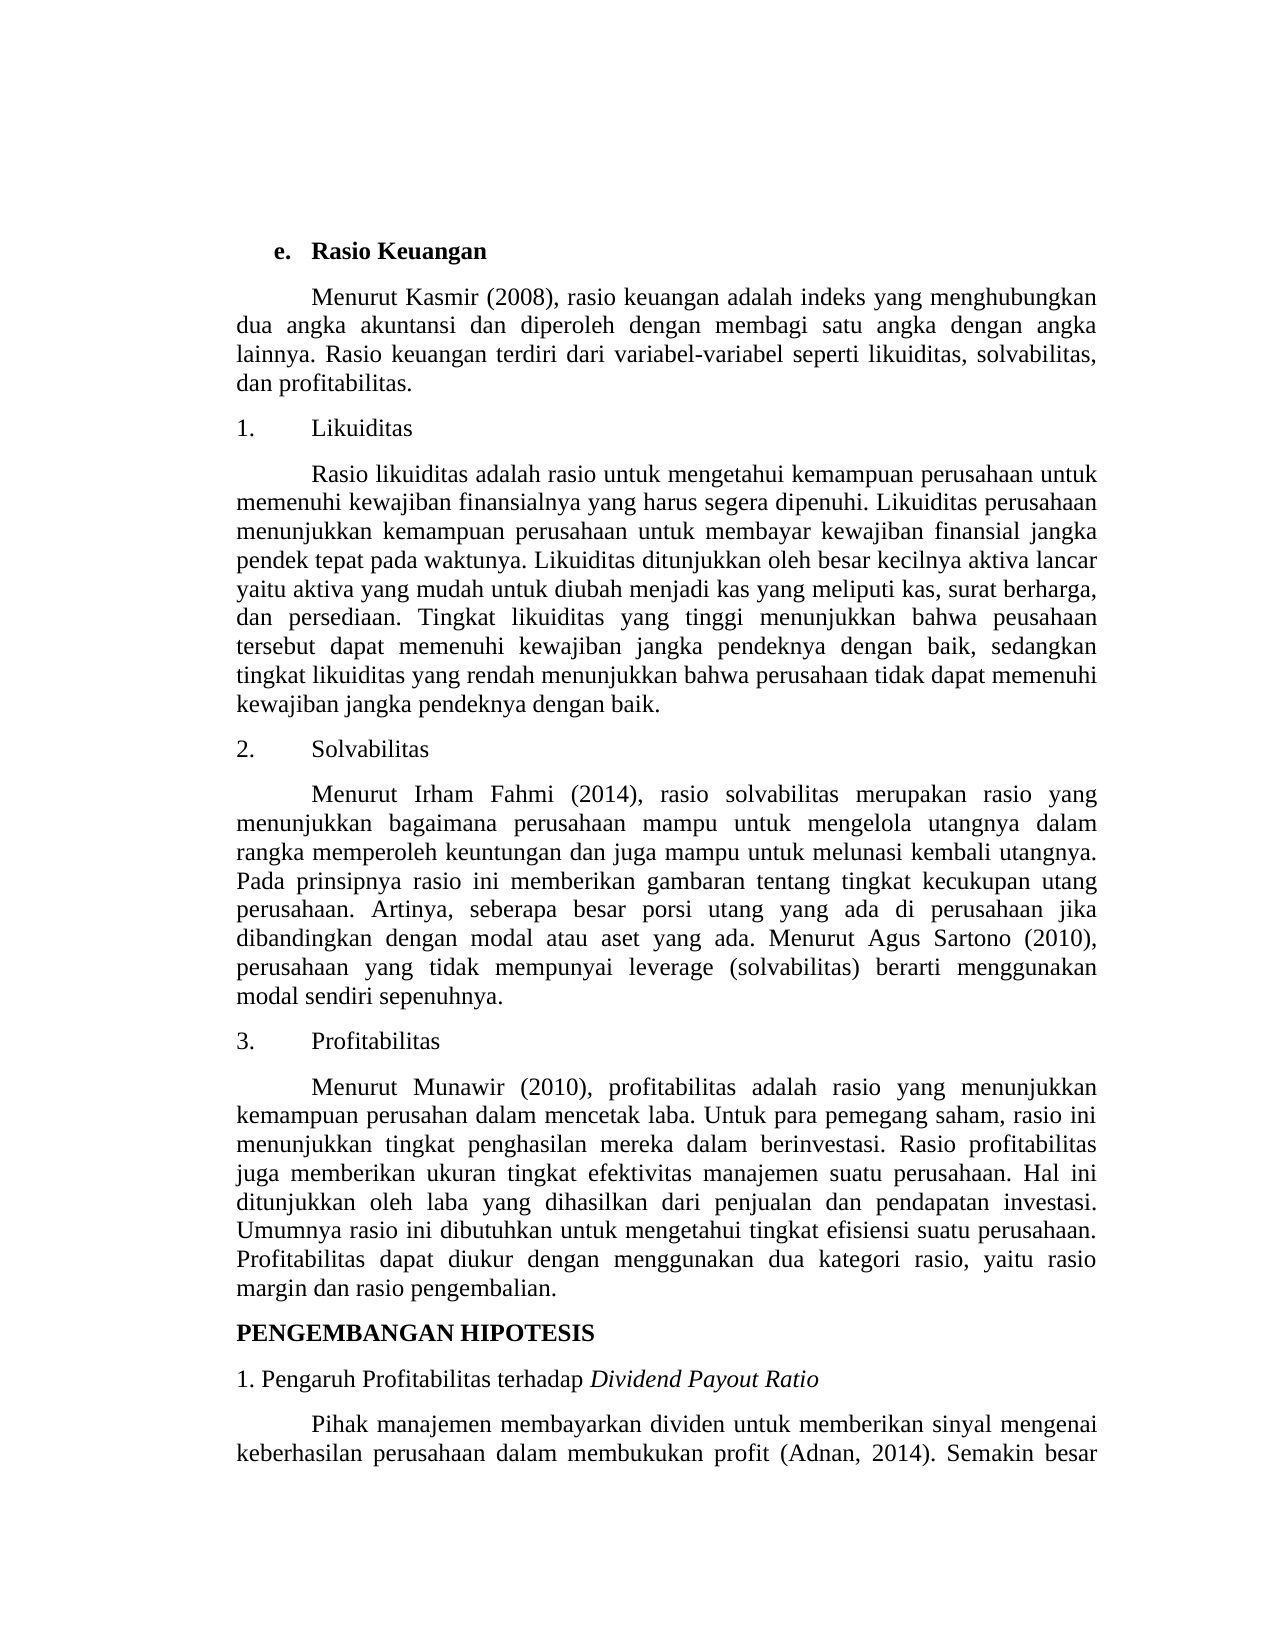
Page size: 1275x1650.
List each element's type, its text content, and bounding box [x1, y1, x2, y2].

list Rasio Keuangan [274, 236, 1098, 265]
text 2. Solvabilitas [236, 734, 1098, 763]
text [236, 1409, 1098, 1467]
text 1. Likuiditas [236, 413, 1098, 442]
text Menurut Irham Fahmi (2014), rasio solvabilitas merupakan rasio yang menunjukkan bagaimana perusahaan mampu untuk mengelola utangnya dalam rangka memperoleh keuntungan dan juga mampu untuk melunasi kembali utangnya. Pada prinsipnya rasio ini memberikan gambaran tentang tingkat kecukupan utang perusahaan. Artinya, seberapa besar porsi utang yang ada di perusahaan jika dibandingkan dengan modal atau aset yang ada. Menurut Agus Sartono (2010), perusahaan yang tidak mempunyai leverage (solvabilitas) berarti menggunakan modal sendiri sepenuhnya. [236, 779, 1098, 1009]
text Menurut Munawir (2010), profitabilitas adalah rasio yang menunjukkan kemampuan perusahan dalam mencetak laba. Untuk para pemegang saham, rasio ini menunjukkan tingkat penghasilan mereka dalam berinvestasi. Rasio profitabilitas juga memberikan ukuran tingkat efektivitas manajemen suatu perusahaan. Hal ini ditunjukkan oleh laba yang dihasilkan dari penjualan dan pendapatan investasi. Umumnya rasio ini dibutuhkan untuk mengetahui tingkat efisiensi suatu perusahaan. Profitabilitas dapat diukur dengan menggunakan dua kategori rasio, yaitu rasio margin dan rasio pengembalian. [236, 1072, 1098, 1302]
text 1. Pengaruh Profitabilitas terhadap Dividend Payout Ratio [236, 1364, 1098, 1392]
text 3. Profitabilitas [236, 1026, 1098, 1055]
text Rasio likuiditas adalah rasio untuk mengetahui kemampuan perusahaan untuk memenuhi kewajiban finansialnya yang harus segera dipenuhi. Likuiditas perusahaan menunjukkan kemampuan perusahaan untuk membayar kewajiban finansial jangka pendek tepat pada waktunya. Likuiditas ditunjukkan oleh besar kecilnya aktiva lancar yaitu aktiva yang mudah untuk diubah menjadi kas yang meliputi kas, surat berharga, dan persediaan. Tingkat likuiditas yang tinggi menunjukkan bahwa peusahaan tersebut dapat memenuhi kewajiban jangka pendeknya dengan baik, sedangkan tingkat likuiditas yang rendah menunjukkan bahwa perusahaan tidak dapat memenuhi kewajiban jangka pendeknya dengan baik. [236, 459, 1098, 717]
text PENGEMBANGAN HIPOTESIS [236, 1318, 1098, 1347]
text Menurut Kasmir (2008), rasio keuangan adalah indeks yang menghubungkan dua angka akuntansi dan diperoleh dengan membagi satu angka dengan angka lainnya. Rasio keuangan terdiri dari variabel-variabel seperti likuiditas, solvabilitas, dan profitabilitas. [236, 282, 1098, 397]
